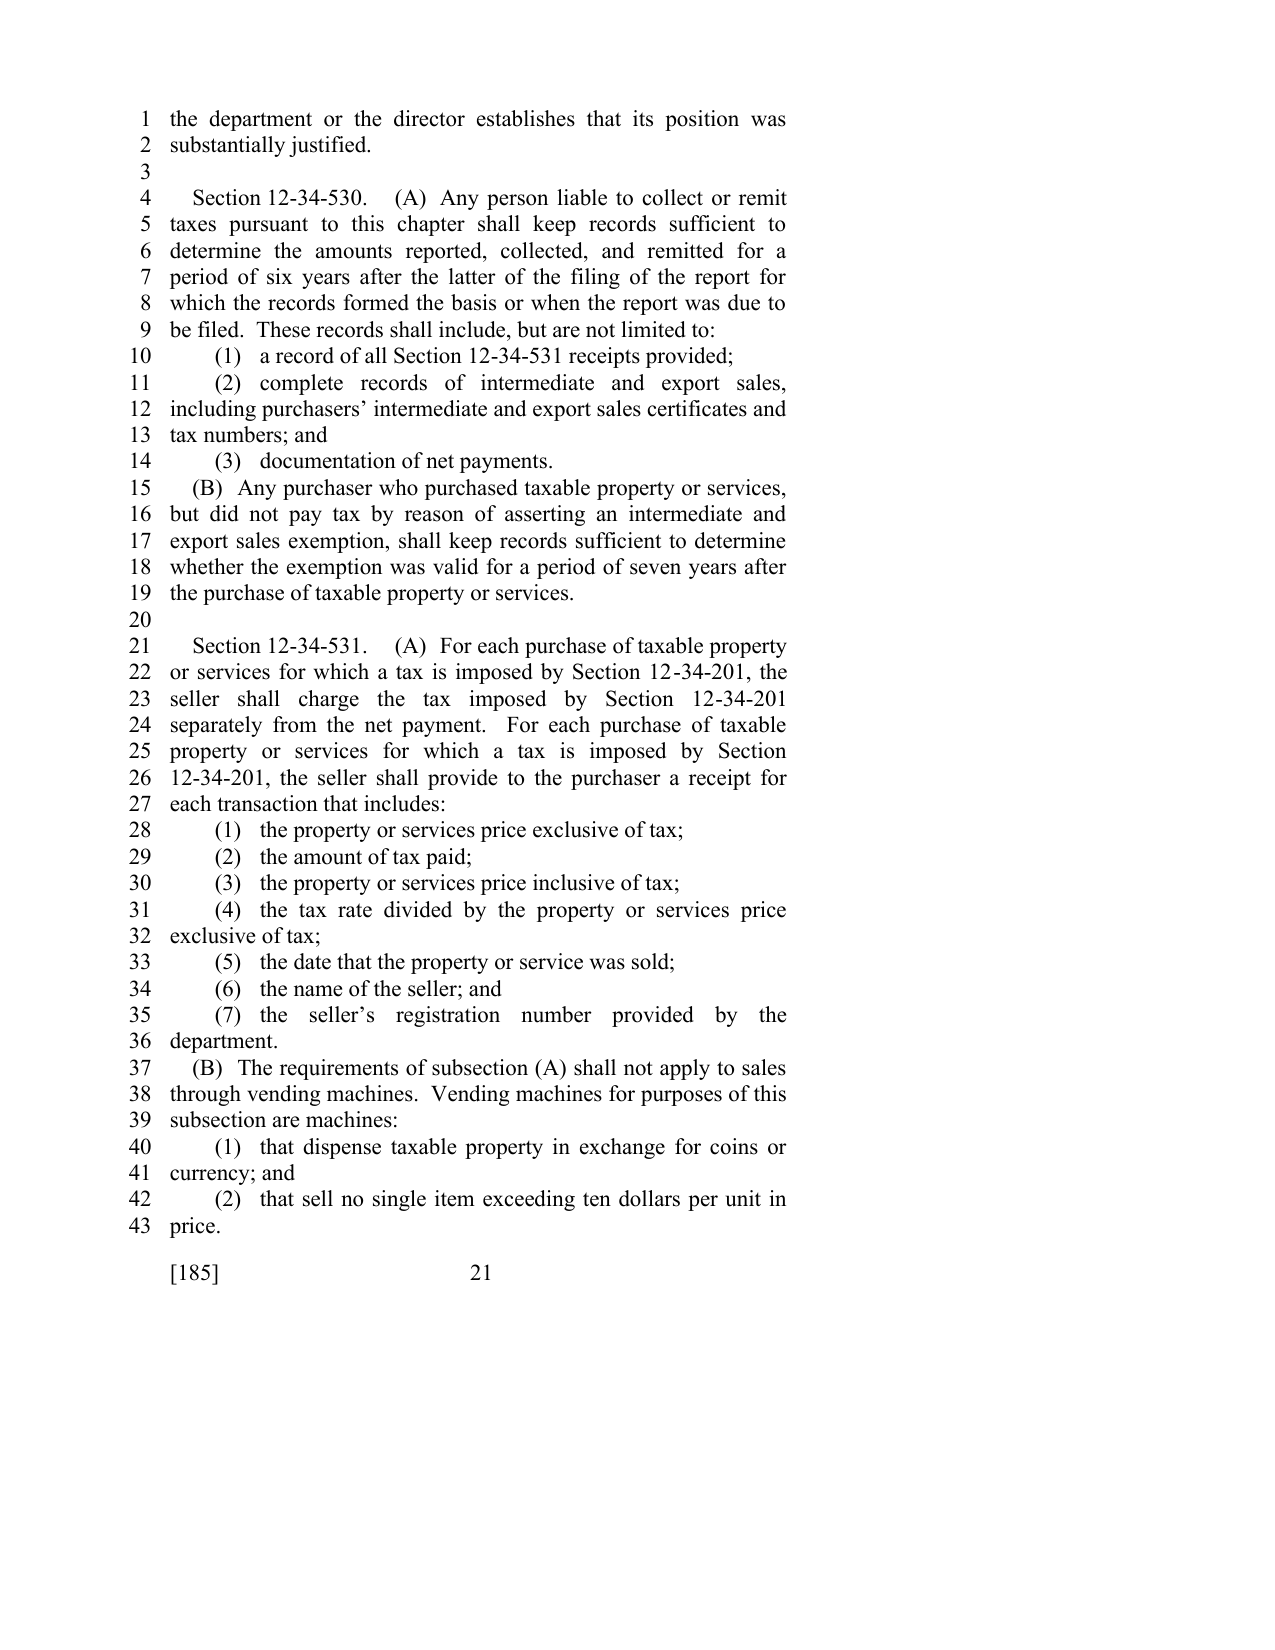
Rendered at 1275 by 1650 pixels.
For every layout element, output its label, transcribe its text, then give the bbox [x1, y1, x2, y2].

text Section 12-34-531. (A) For each purchase of taxable property or services for which a tax is imposed by Section 12-34-201, the seller shall charge the tax imposed by Section 12-34-201 separately from the net payment. For each purchase of taxable property or services for which a tax is imposed by Section 12-34-201, the seller shall provide to the purchaser a receipt for each transaction that includes: [169, 632, 787, 817]
text (B) The requirements of subsection (A) shall not apply to sales through vending machines. Vending machines for purposes of this subsection are machines: [169, 1054, 787, 1133]
text (B) Any purchaser who purchased taxable property or services, but did not pay tax by reason of asserting an intermediate and export sales exemption, shall keep records sufficient to determine whether the exemption was valid for a period of seven years after the purchase of taxable property or services. [169, 474, 787, 606]
text (6) the name of the seller; and [169, 975, 787, 1001]
text (2) the amount of tax paid; [169, 843, 787, 869]
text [169, 105, 787, 158]
text (3) documentation of net payments. [169, 448, 787, 474]
text Section 12-34-530. (A) Any person liable to collect or remit taxes pursuant to this chapter shall keep records sufficient to determine the amounts reported, collected, and remitted for a period of six years after the latter of the filing of the report for which the records formed the basis or when the report was due to be filed. These records shall include, but are not limited to: [169, 184, 787, 342]
text (1) that dispense taxable property in exchange for coins or currency; and [169, 1133, 787, 1186]
text (5) the date that the property or service was sold; [169, 948, 787, 975]
text (1) the property or services price exclusive of tax; [169, 817, 787, 843]
text (1) a record of all Section 12-34-531 receipts provided; [169, 342, 787, 368]
text (7) the seller’s registration number provided by the department. [169, 1001, 787, 1054]
text (4) the tax rate divided by the property or services price exclusive of tax; [169, 896, 787, 948]
text (2) that sell no single item exceeding ten dollars per unit in price. [169, 1186, 787, 1238]
text (2) complete records of intermediate and export sales, including purchasers’ intermediate and export sales certificates and tax numbers; and [169, 368, 787, 448]
text (3) the property or services price inclusive of tax; [169, 869, 787, 896]
